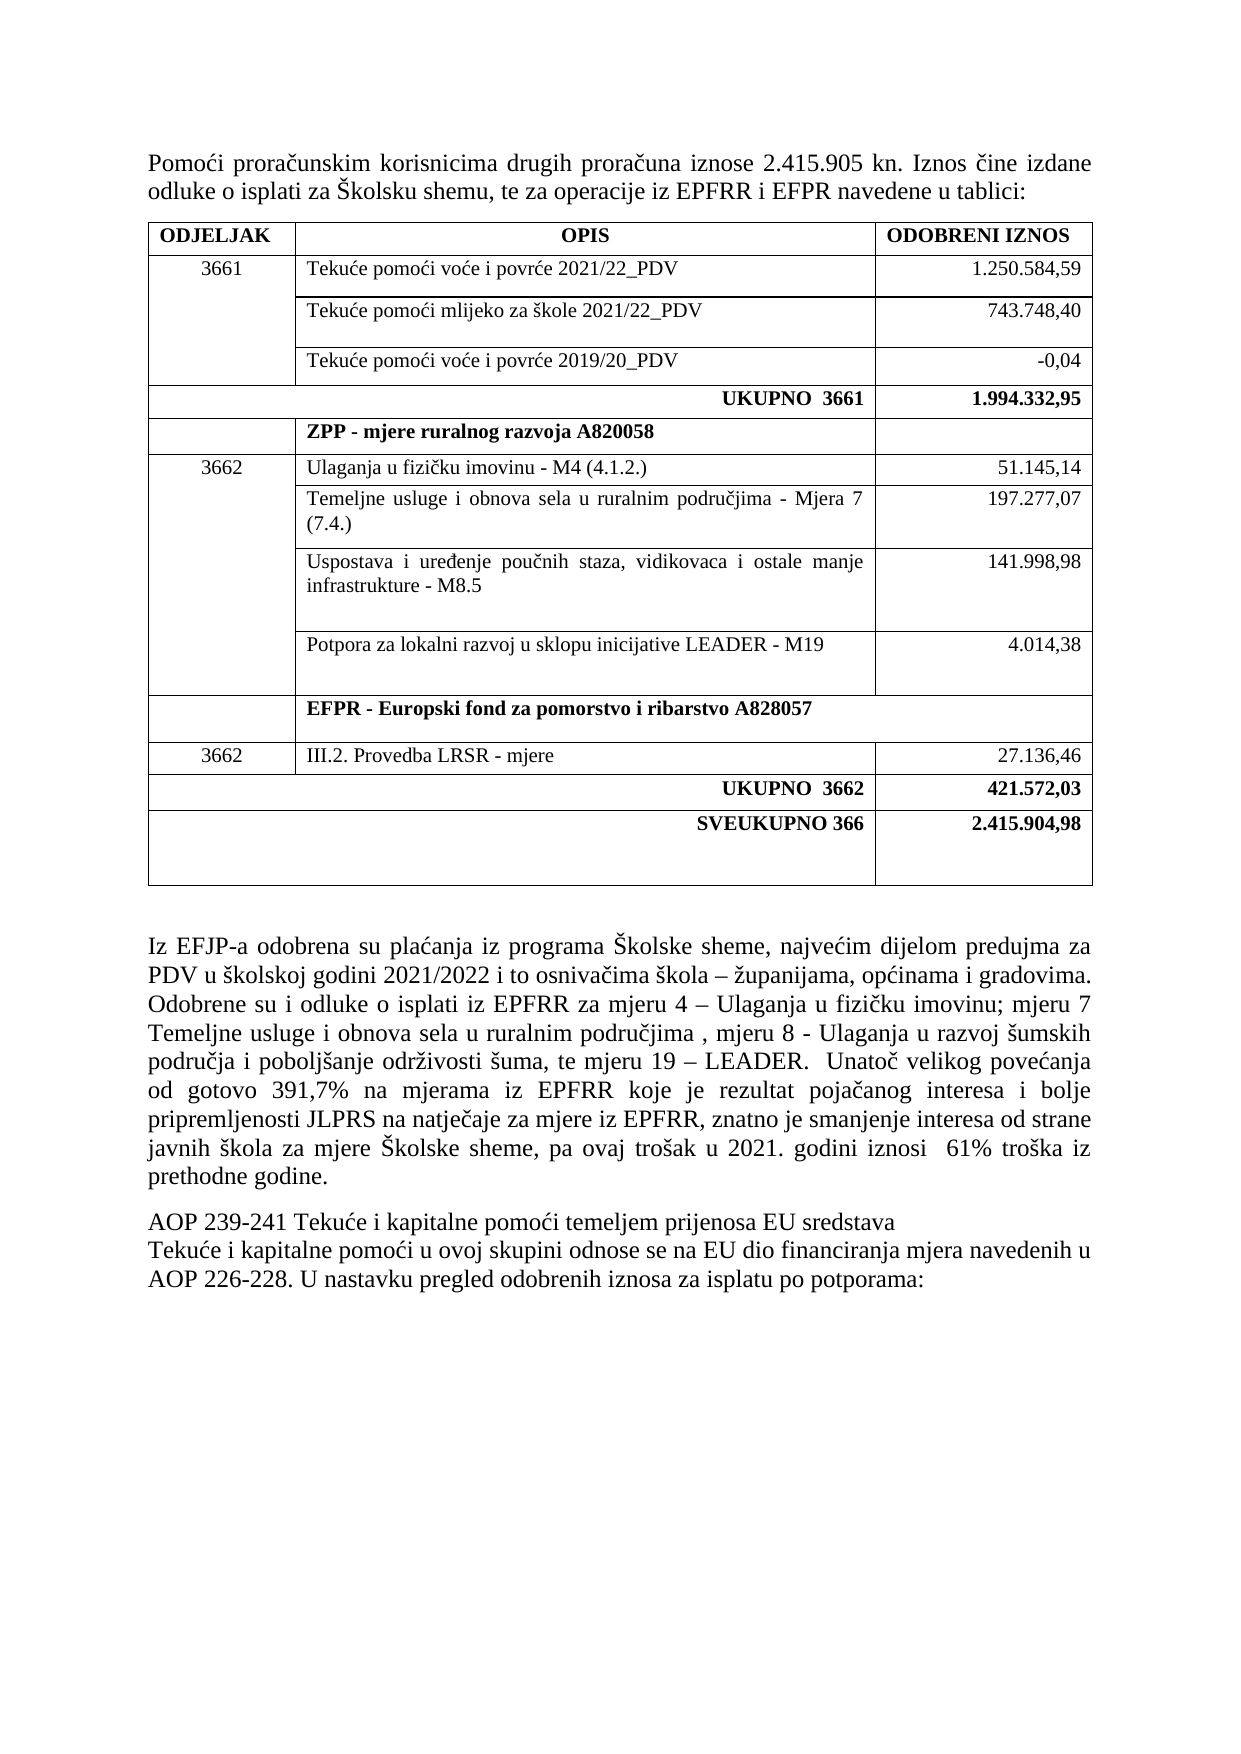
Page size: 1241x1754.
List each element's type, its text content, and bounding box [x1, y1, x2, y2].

table_cell Tekuće pomoći voće i povrće 2021/22_PDV [296, 256, 875, 296]
table_cell Potpora za lokalni razvoj u sklopu inicijative LEADER - M19 [296, 632, 875, 695]
table_header OPIS [296, 223, 875, 254]
table_cell UKUPNO 3662 [149, 775, 875, 810]
table_cell 3662 [149, 743, 295, 774]
table_cell ZPP - mjere ruralnog razvoja A820058 [296, 419, 875, 454]
table_cell Uspostava i uređenje poučnih staza, vidikovaca i ostale manje infrastrukture - M8.5 [296, 549, 875, 631]
table_cell EFPR - Europski fond za pomorstvo i ribarstvo A828057 [296, 696, 1092, 742]
table_cell Temeljne usluge i obnova sela u ruralnim područjima - Mjera 7 (7.4.) [296, 486, 875, 548]
table_cell 51.145,14 [876, 455, 1092, 485]
table_header ODJELJAK [149, 223, 295, 254]
table_cell [876, 419, 1092, 454]
table_cell Tekuće pomoći mlijeko za škole 2021/22_PDV [296, 298, 875, 347]
table_cell [149, 419, 295, 454]
table_cell 3662 [149, 455, 295, 695]
text Tekuće i kapitalne pomoći u ovoj skupini odnose se na EU dio financiranja mjera navedenih u [148, 1236, 1093, 1264]
table_cell 2.415.904,98 [876, 811, 1092, 885]
table_cell -0,04 [876, 348, 1092, 385]
table_cell 4.014,38 [876, 632, 1092, 695]
table_cell [149, 696, 295, 742]
table_cell 1.250.584,59 [876, 256, 1092, 296]
table_cell Ulaganja u fizičku imovinu - M4 (4.1.2.) [296, 455, 875, 485]
table_cell 1.994.332,95 [876, 386, 1092, 418]
table_cell 743.748,40 [876, 298, 1092, 347]
text Iz EFJP-a odobrena su plaćanja iz programa Školske sheme, najvećim dijelom predujma za PDV u školskoj godini 2021/2022 i to osnivačima škola – županijama, općinama i gradovima. Odobrene su i odluke o isplati iz EPFRR za mjeru 4 – Ulaganja u fizičku imovinu; mjeru 7 Temeljne usluge i obnova sela u ruralnim područjima , mjeru 8 - Ulaganja u razvoj šumskih područja i poboljšanje održivosti šuma, te mjeru 19 – LEADER. Unatoč velikog povećanja od gotovo 391,7% na mjerama iz EPFRR koje je rezultat pojačanog interesa i bolje pripremljenosti JLPRS na natječaje za mjere iz EPFRR, znatno je smanjenje interesa od strane javnih škola za mjere Školske sheme, pa ovaj trošak u 2021. godini iznosi 61% troška iz prethodne godine. [148, 931, 1093, 1190]
table_cell 141.998,98 [876, 549, 1092, 631]
text Pomoći proračunskim korisnicima drugih proračuna iznose 2.415.905 kn. Iznos čine izdane odluke o isplati za Školsku shemu, te za operacije iz EPFRR i EFPR navedene u tablici: [148, 148, 1093, 205]
text AOP 226-228. U nastavku pregled odobrenih iznosa za isplatu po potporama: [148, 1264, 1093, 1293]
table_cell 27.136,46 [876, 743, 1092, 774]
table_header ODOBRENI IZNOS [876, 223, 1092, 254]
table_cell UKUPNO 3661 [149, 386, 875, 418]
table_cell 197.277,07 [876, 486, 1092, 548]
table_cell III.2. Provedba LRSR - mjere [296, 743, 875, 774]
table_cell 3661 [149, 256, 295, 385]
table_cell 421.572,03 [876, 775, 1092, 810]
table_cell SVEUKUPNO 366 [149, 811, 875, 885]
table_cell Tekuće pomoći voće i povrće 2019/20_PDV [296, 348, 875, 385]
text AOP 239-241 Tekuće i kapitalne pomoći temeljem prijenosa EU sredstava [148, 1207, 1093, 1236]
